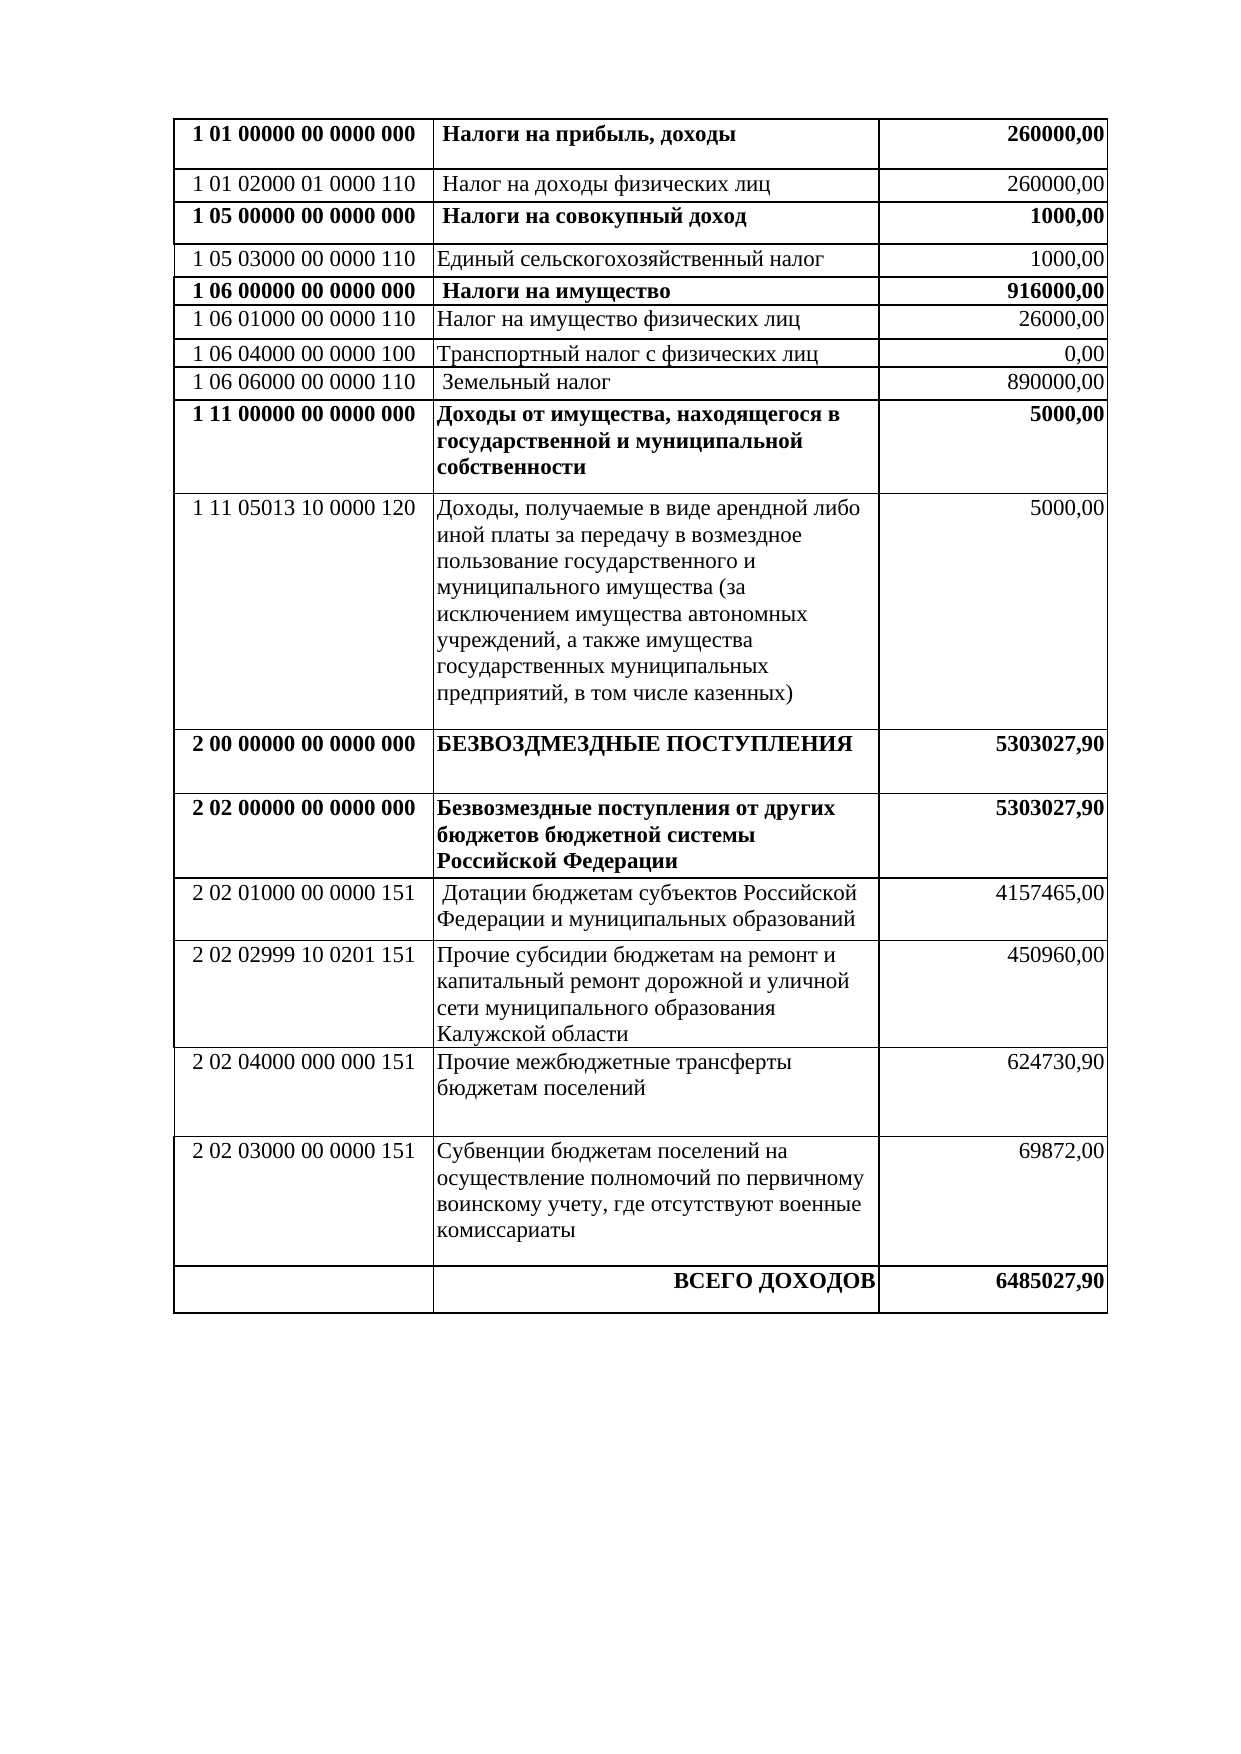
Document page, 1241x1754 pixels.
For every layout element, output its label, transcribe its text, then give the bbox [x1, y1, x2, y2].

table_cell 5000,00 [880, 401, 1107, 493]
table_cell 1000,00 [880, 203, 1107, 243]
table_cell 1 01 02000 01 0000 110 [175, 170, 433, 201]
table_cell 1 05 03000 00 0000 110 [175, 245, 433, 276]
table_cell Дотации бюджетам субъектов Российской Федерации и муниципальных образований [434, 879, 878, 939]
table_cell 624730,90 [880, 1048, 1107, 1136]
table_cell Безвозмездные поступления от других бюджетов бюджетной системы Российской Федерации [434, 794, 878, 877]
table_cell 1 06 04000 00 0000 100 [175, 340, 433, 366]
table_cell 2 02 04000 000 000 151 [175, 1048, 433, 1136]
table_cell Транспортный налог с физических лиц [434, 340, 878, 366]
table_cell 916000,00 [880, 278, 1107, 304]
table_cell Доходы, получаемые в виде арендной либо иной платы за передачу в возмездное пользование государственного и муниципального имущества (за исключением имущества автономных учреждений, а также имущества государственных муниципальных предприятий, в том числе казенных) [434, 494, 878, 729]
table_cell 26000,00 [880, 306, 1107, 338]
table_cell 2 02 01000 00 0000 151 [175, 879, 433, 939]
table_cell 0,00 [880, 340, 1107, 366]
table_cell 890000,00 [880, 368, 1107, 399]
table_cell 450960,00 [880, 941, 1107, 1047]
table_cell Налог на имущество физических лиц [434, 306, 878, 338]
table_cell Земельный налог [434, 368, 878, 399]
table_cell 1 06 06000 00 0000 110 [175, 368, 433, 399]
table_cell 2 02 02999 10 0201 151 [175, 941, 433, 1047]
table_cell Налог на доходы физических лиц [434, 170, 878, 201]
table_cell Единый сельскогохозяйственный налог [434, 245, 878, 276]
table_cell Субвенции бюджетам поселений на осуществление полномочий по первичному воинскому учету, где отсутствуют военные комиссариаты [434, 1137, 878, 1265]
table_cell [175, 1267, 433, 1312]
table_cell Прочие межбюджетные трансферты бюджетам поселений [434, 1048, 878, 1136]
table_cell 1 05 00000 00 0000 000 [175, 203, 433, 243]
table_cell 260000,00 [880, 170, 1107, 201]
table_cell 1 11 05013 10 0000 120 [175, 494, 433, 729]
table_cell Налоги на совокупный доход [434, 203, 878, 243]
table_cell 4157465,00 [880, 879, 1107, 939]
table_cell 2 02 03000 00 0000 151 [175, 1137, 433, 1265]
table_cell 1000,00 [880, 245, 1107, 276]
table_cell 260000,00 [880, 120, 1107, 168]
table_cell ВСЕГО ДОХОДОВ [434, 1267, 878, 1312]
table_cell Налоги на прибыль, доходы [434, 120, 878, 168]
table_cell 5000,00 [880, 494, 1107, 729]
table_cell 1 01 00000 00 0000 000 [175, 120, 433, 168]
table_cell 1 06 01000 00 0000 110 [175, 306, 433, 338]
table_cell 5303027,90 [880, 794, 1107, 877]
table_cell Доходы от имущества, находящегося в государственной и муниципальной собственности [434, 401, 878, 493]
table_cell 5303027,90 [880, 730, 1107, 793]
table_cell 2 02 00000 00 0000 000 [175, 794, 433, 877]
table_cell 69872,00 [880, 1137, 1107, 1265]
table_cell 2 00 00000 00 0000 000 [175, 730, 433, 793]
table_cell Налоги на имущество [434, 278, 878, 304]
table_cell 1 11 00000 00 0000 000 [175, 401, 433, 493]
table_cell 6485027,90 [880, 1267, 1107, 1312]
table_cell БЕЗВОЗДМЕЗДНЫЕ ПОСТУПЛЕНИЯ [434, 730, 878, 793]
table_cell 1 06 00000 00 0000 000 [175, 278, 433, 304]
table_cell Прочие субсидии бюджетам на ремонт и капитальный ремонт дорожной и уличной сети муниципального образования Калужской области [434, 941, 878, 1047]
